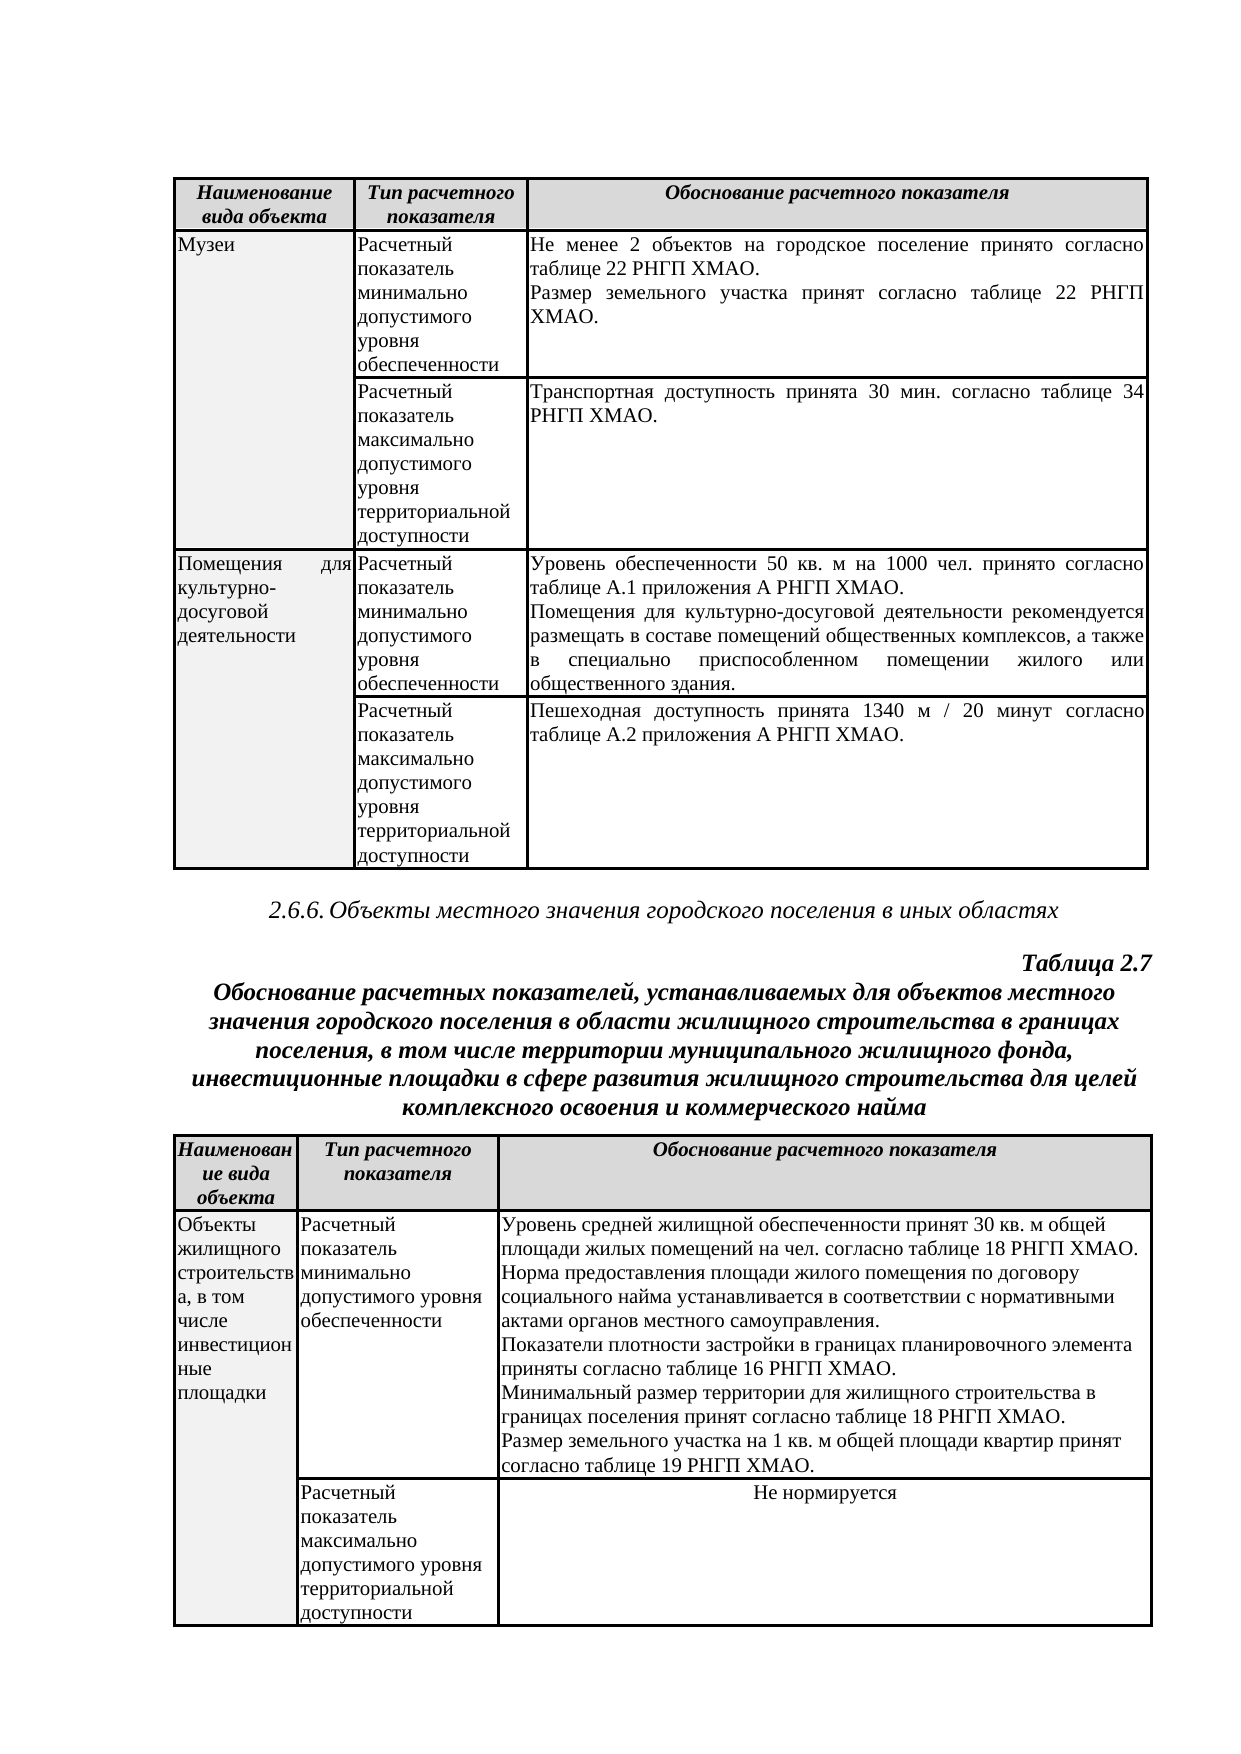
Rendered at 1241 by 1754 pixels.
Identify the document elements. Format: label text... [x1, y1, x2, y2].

table_cell Не нормируется [500, 1480, 1150, 1624]
table_header Обоснование расчетного показателя [500, 1137, 1150, 1209]
table_cell Не менее 2 объектов на городское поселение принято согласно таблице 22 РНГП ХМАО. Размер земельного участка принят согласно таблице 22 РНГП ХМАО. [529, 232, 1146, 376]
table_cell Уровень средней жилищной обеспеченности принят 30 кв. м общей площади жилых помещений на чел. согласно таблице 18 РНГП ХМАО. Норма предоставления площади жилого помещения по договору социального найма устанавливается в соответствии с нормативными актами органов местного самоуправления. Показатели плотности застройки в границах планировочного элемента приняты согласно таблице 16 РНГП ХМАО. Минимальный размер территории для жилищного строительства в границах поселения принят согласно таблице 18 РНГП ХМАО. Размер земельного участка на 1 кв. м общей площади квартир принят согласно таблице 19 РНГП ХМАО. [500, 1212, 1150, 1477]
table_cell Музеи [176, 232, 353, 547]
text Обоснование расчетных показателей, устанавливаемых для объектов местного значения городского поселения в области жилищного строительства в границах поселения, в том числе территории муниципального жилищного фонда, инвестиционные площадки в сфере развития жилищного строительства для целей комплексного освоения и коммерческого найма [177, 977, 1152, 1121]
text Таблица 2.7 [177, 948, 1152, 977]
table_cell Расчетный показатель максимально допустимого уровня территориальной доступности [356, 379, 526, 547]
table_header Наименование вида объекта [176, 180, 353, 228]
table_header Обоснование расчетного показателя [529, 180, 1146, 228]
table_cell Объекты жилищного строительства, в том числе инвестиционные площадки [176, 1212, 296, 1624]
table_cell Расчетный показатель минимально допустимого уровня обеспеченности [356, 551, 526, 695]
subtitle Объекты местного значения городского поселения в иных областях [176, 895, 1152, 923]
table_cell Транспортная доступность принята 30 мин. согласно таблице 34 РНГП ХМАО. [529, 379, 1146, 547]
table_cell Помещения для культурно-досуговой деятельности [176, 551, 353, 867]
table_cell Уровень обеспеченности 50 кв. м на 1000 чел. принято согласно таблице А.1 приложения А РНГП ХМАО. Помещения для культурно-досуговой деятельности рекомендуется размещать в составе помещений общественных комплексов, а также в специально приспособленном помещении жилого или общественного здания. [529, 551, 1146, 695]
table_cell Пешеходная доступность принята 1340 м / 20 минут согласно таблице А.2 приложения А РНГП ХМАО. [529, 698, 1146, 867]
table_cell Расчетный показатель максимально допустимого уровня территориальной доступности [356, 698, 526, 867]
table_header Тип расчетного показателя [299, 1137, 497, 1209]
table_header Наименование вида объекта [176, 1137, 296, 1209]
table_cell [356, 232, 526, 376]
table_cell Расчетный показатель максимально допустимого уровня территориальной доступности [299, 1480, 497, 1624]
table_cell Расчетный показатель минимально допустимого уровня обеспеченности [299, 1212, 497, 1477]
table_header Тип расчетного показателя [356, 180, 526, 228]
